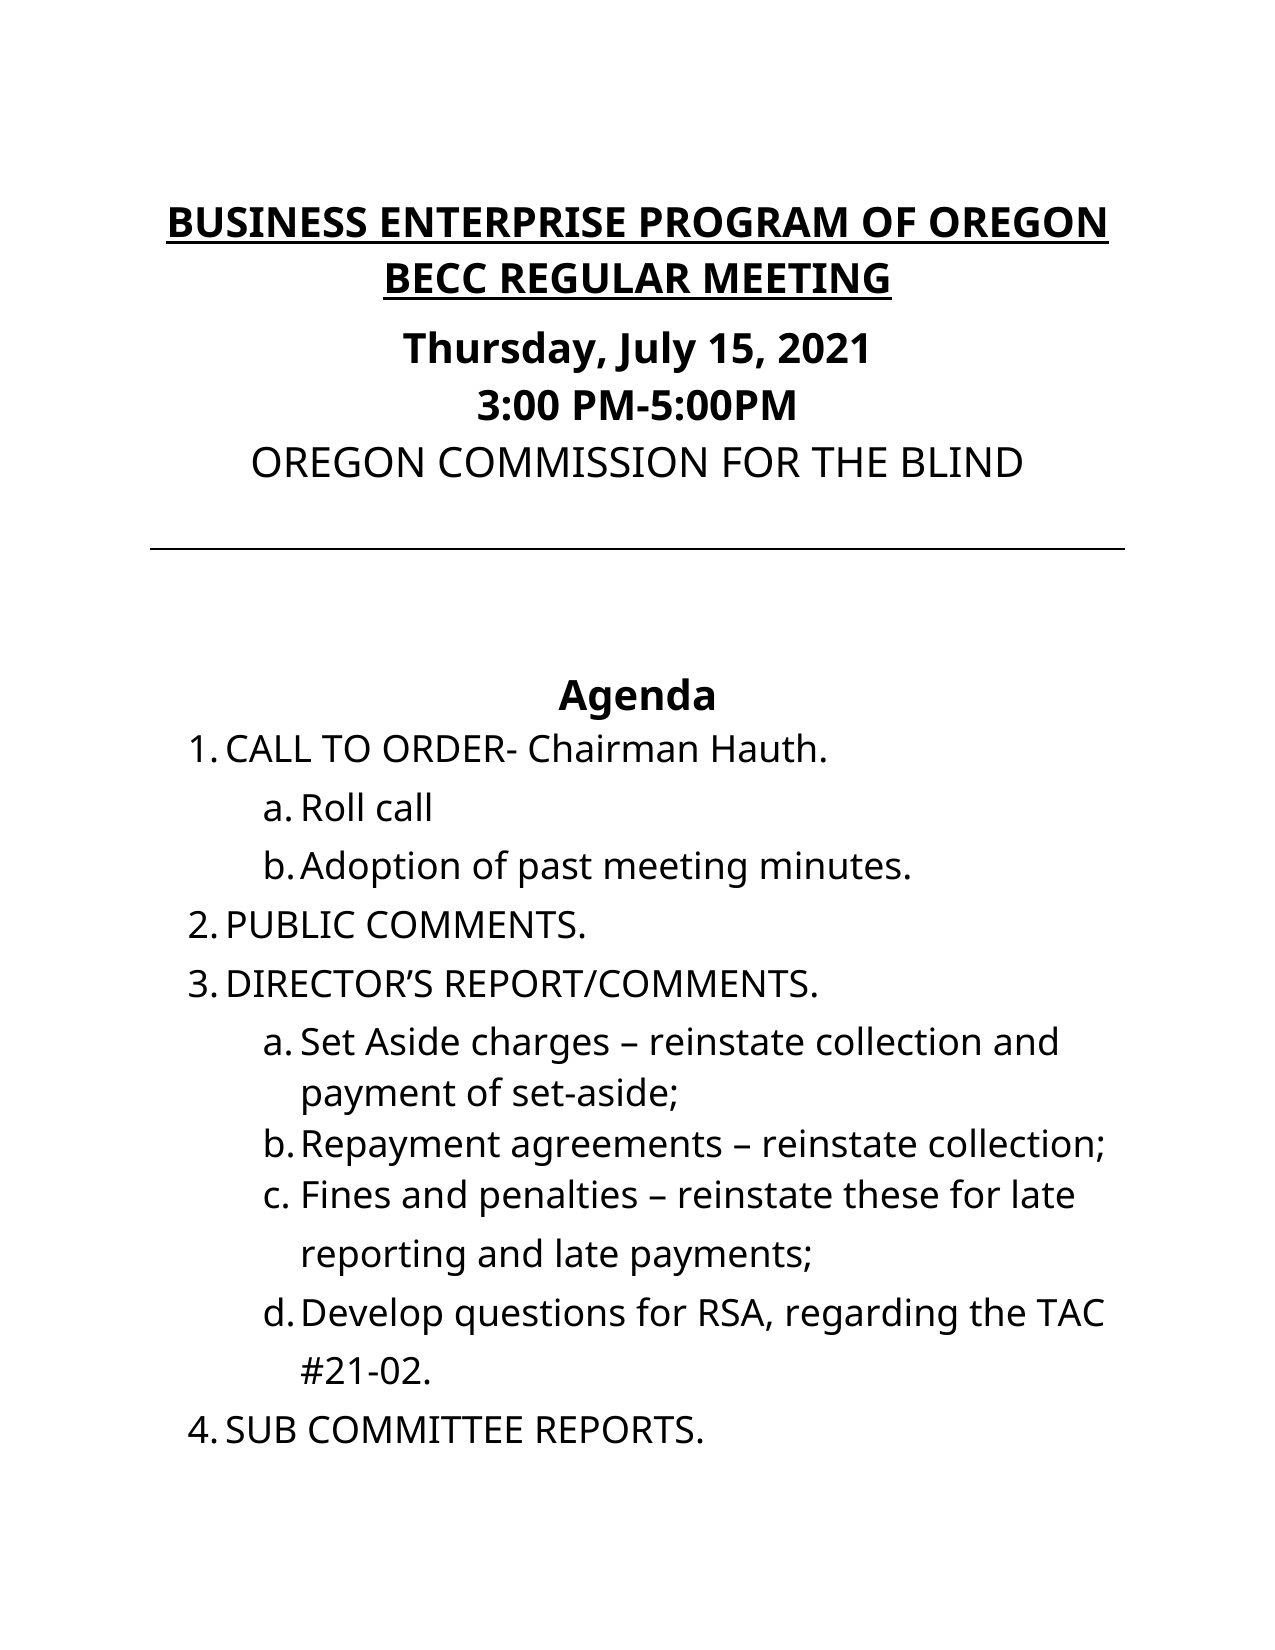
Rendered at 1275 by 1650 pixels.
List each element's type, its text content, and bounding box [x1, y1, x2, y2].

text Thursday, July 15, 2021 [150, 319, 1125, 376]
text Agenda [150, 666, 1125, 722]
list Repayment agreements – reinstate collection; [262, 1118, 1125, 1169]
list Roll call [262, 781, 1125, 832]
list DIRECTOR’S REPORT/COMMENTS. [187, 957, 1125, 1008]
list Set Aside charges – reinstate collection and payment of set-aside; [262, 1016, 1125, 1118]
list Develop questions for RSA, regarding the TAC #21-02. [262, 1286, 1125, 1396]
list Fines and penalties – reinstate these for late reporting and late payments; [262, 1169, 1125, 1278]
list Adoption of past meeting minutes. [262, 839, 1125, 891]
text BUSINESS ENTERPRISE PROGRAM OF OREGON BECC REGULAR MEETING [150, 193, 1125, 306]
list PUBLIC COMMENTS. [187, 898, 1125, 949]
text OREGON COMMISSION FOR THE BLIND [150, 432, 1125, 489]
list SUB COMMITTEE REPORTS. [187, 1403, 1125, 1454]
text 3:00 PM-5:00PM [150, 376, 1125, 432]
list CALL TO ORDER- Chairman Hauth. [187, 722, 1125, 773]
